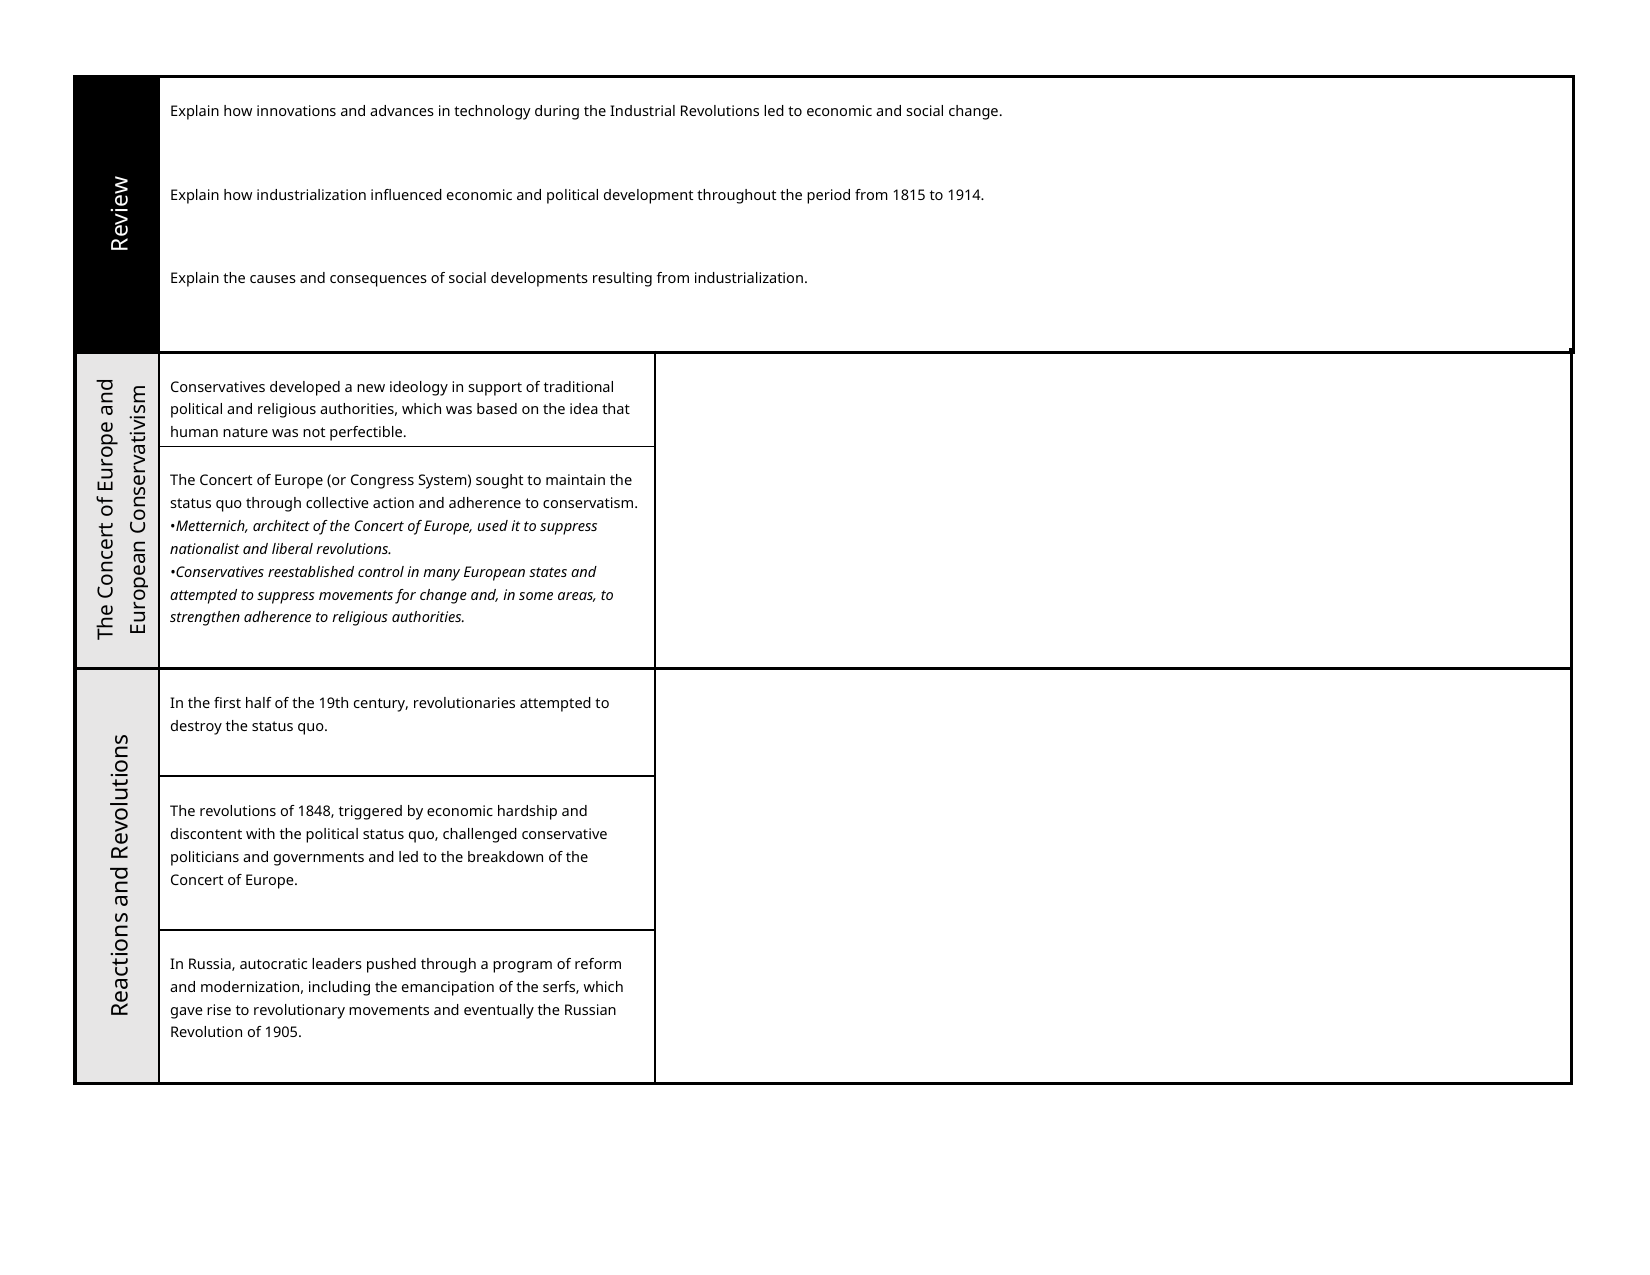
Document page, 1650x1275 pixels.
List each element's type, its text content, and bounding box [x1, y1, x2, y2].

table_cell [656, 670, 1570, 1082]
table_cell Conservatives developed a new ideology in support of traditional political and religious authorities, which was based on the idea that human nature was not perfectible. [160, 354, 654, 446]
table_cell Explain how innovations and advances in technology during the Industrial Revolutions led to economic and social change. Explain how industrialization influenced economic and political development throughout the period from 1815 to 1914. Explain the causes and consequences of social developments resulting from industrialization. [160, 78, 1572, 351]
table_cell Reactions and Revolutions [77, 670, 158, 1082]
table_cell The Concert of Europe (or Congress System) sought to maintain the status quo through collective action and adherence to conservatism. •Metternich, architect of the Concert of Europe, used it to suppress nationalist and liberal revolutions. •Conservatives reestablished control in many European states and attempted to suppress movements for change and, in some areas, to strengthen adherence to religious authorities. [160, 447, 654, 667]
table_cell In the first half of the 19th century, revolutionaries attempted to destroy the status quo. [160, 670, 654, 775]
table_cell In Russia, autocratic leaders pushed through a program of reform and modernization, including the emancipation of the serfs, which gave rise to revolutionary movements and eventually the Russian Revolution of 1905. [160, 931, 654, 1082]
table_cell The Concert of Europe and European Conservativism [77, 354, 158, 667]
table_cell [656, 354, 1570, 667]
table_cell The revolutions of 1848, triggered by economic hardship and discontent with the political status quo, challenged conservative politicians and governments and led to the breakdown of the Concert of Europe. [160, 777, 654, 929]
table_cell Review [77, 78, 158, 351]
